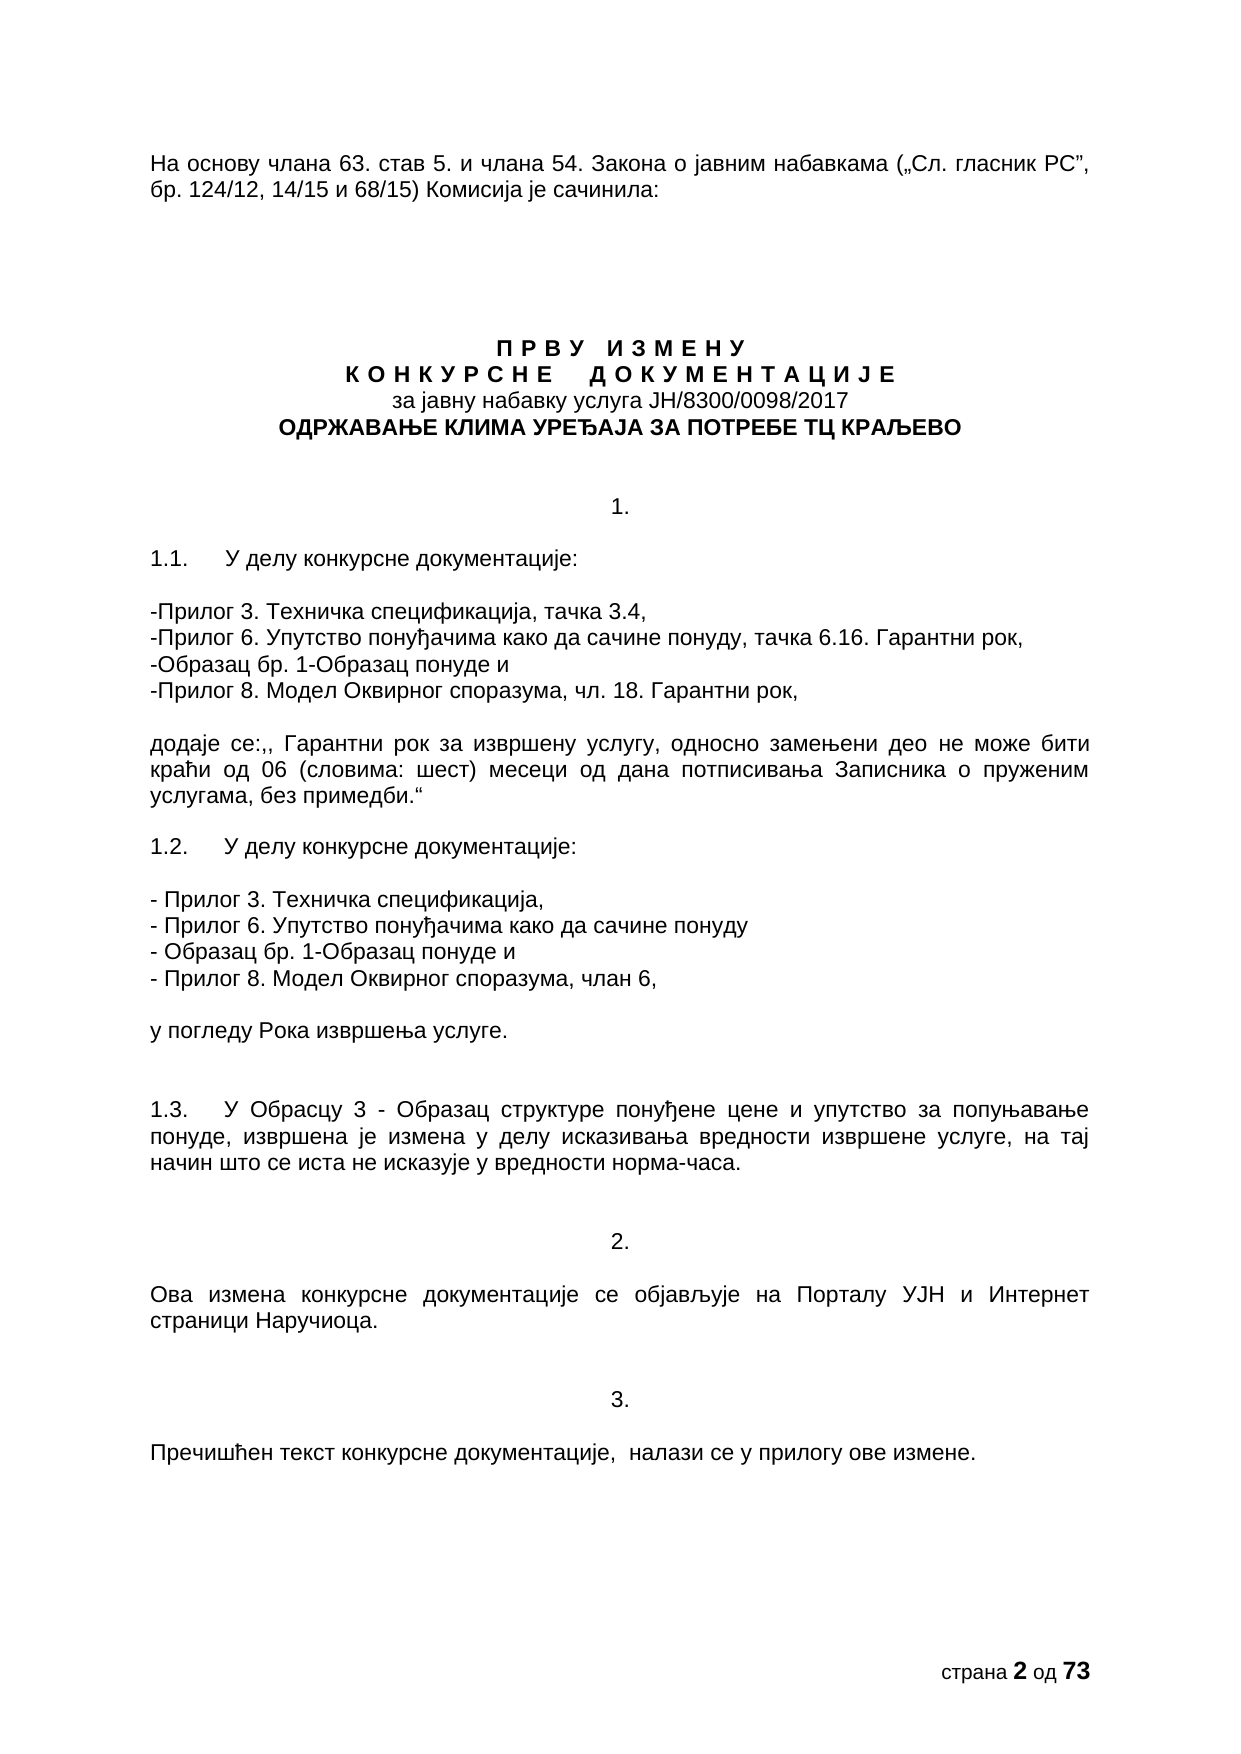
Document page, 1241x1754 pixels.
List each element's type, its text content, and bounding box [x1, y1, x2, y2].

text КОНКУРСНЕ ДОКУМЕНТАЦИЈЕ [150, 361, 1090, 387]
text -Прилог 3. Техничка спецификација, тачка 3.4, [150, 598, 1090, 624]
text - Прилог 8. Модел Оквирног споразума, члан 6, [150, 964, 1090, 991]
list У делу конкурсне документације: [150, 545, 1090, 572]
text Ова измена конкурсне документације се објављује на Порталу УЈН и Интернет страници Наручиоца. [150, 1281, 1090, 1333]
text за јавну набавку услуга ЈН/8300/0098/2017 [150, 387, 1090, 413]
text -Образац бр. 1-Образац понуде и [150, 651, 1090, 677]
text - Прилог 6. Упутство понуђачима како да сачине понуду [150, 912, 1090, 938]
text ОДРЖАВАЊЕ КЛИМА УРЕЂАЈА ЗА ПОТРЕБЕ ТЦ КРАЉЕВО [150, 413, 1090, 440]
text - Образац бр. 1-Образац понуде и [150, 938, 1090, 964]
text - Прилог 3. Техничка спецификација, [150, 886, 1090, 912]
text 1.3. У Обрасцу 3 - Образац структуре понуђене цене и упутство за попуњавање понуде, извршена је измена у делу исказивања вредности извршене услуге, на тај начин што се иста не исказује у вредности норма-часа. [150, 1096, 1090, 1175]
text На основу члана 63. став 5. и члана 54. Закона о јавним набавкама („Сл. гласник РС”, бр. 124/12, 14/15 и 68/15) Комисија је сачинила: [150, 150, 1090, 203]
text у погледу Рока извршења услуге. [150, 1017, 1090, 1044]
text 2. [150, 1228, 1090, 1254]
text додаје се:,, Гарантни рок за извршену услугу, односно замењени део не може бити краћи од 06 (словима: шест) месеци од дана потписивања Записника о пруженим услугама, без примедби.“ [150, 730, 1090, 809]
text ПРВУ ИЗМЕНУ [150, 334, 1090, 361]
text 1. [150, 493, 1090, 519]
text 1.2. У делу конкурсне документације: [150, 833, 1090, 859]
text -Прилог 6. Упутство понуђачима како да сачине понуду, тачка 6.16. Гарантни рок, [150, 624, 1090, 651]
text 3. [150, 1386, 1090, 1413]
text Пречишћен текст конкурсне документације, налази се у прилогу ове измене. [150, 1439, 1090, 1465]
text -Прилог 8. Модел Оквирног споразума, чл. 18. Гарантни рок, [150, 677, 1090, 703]
